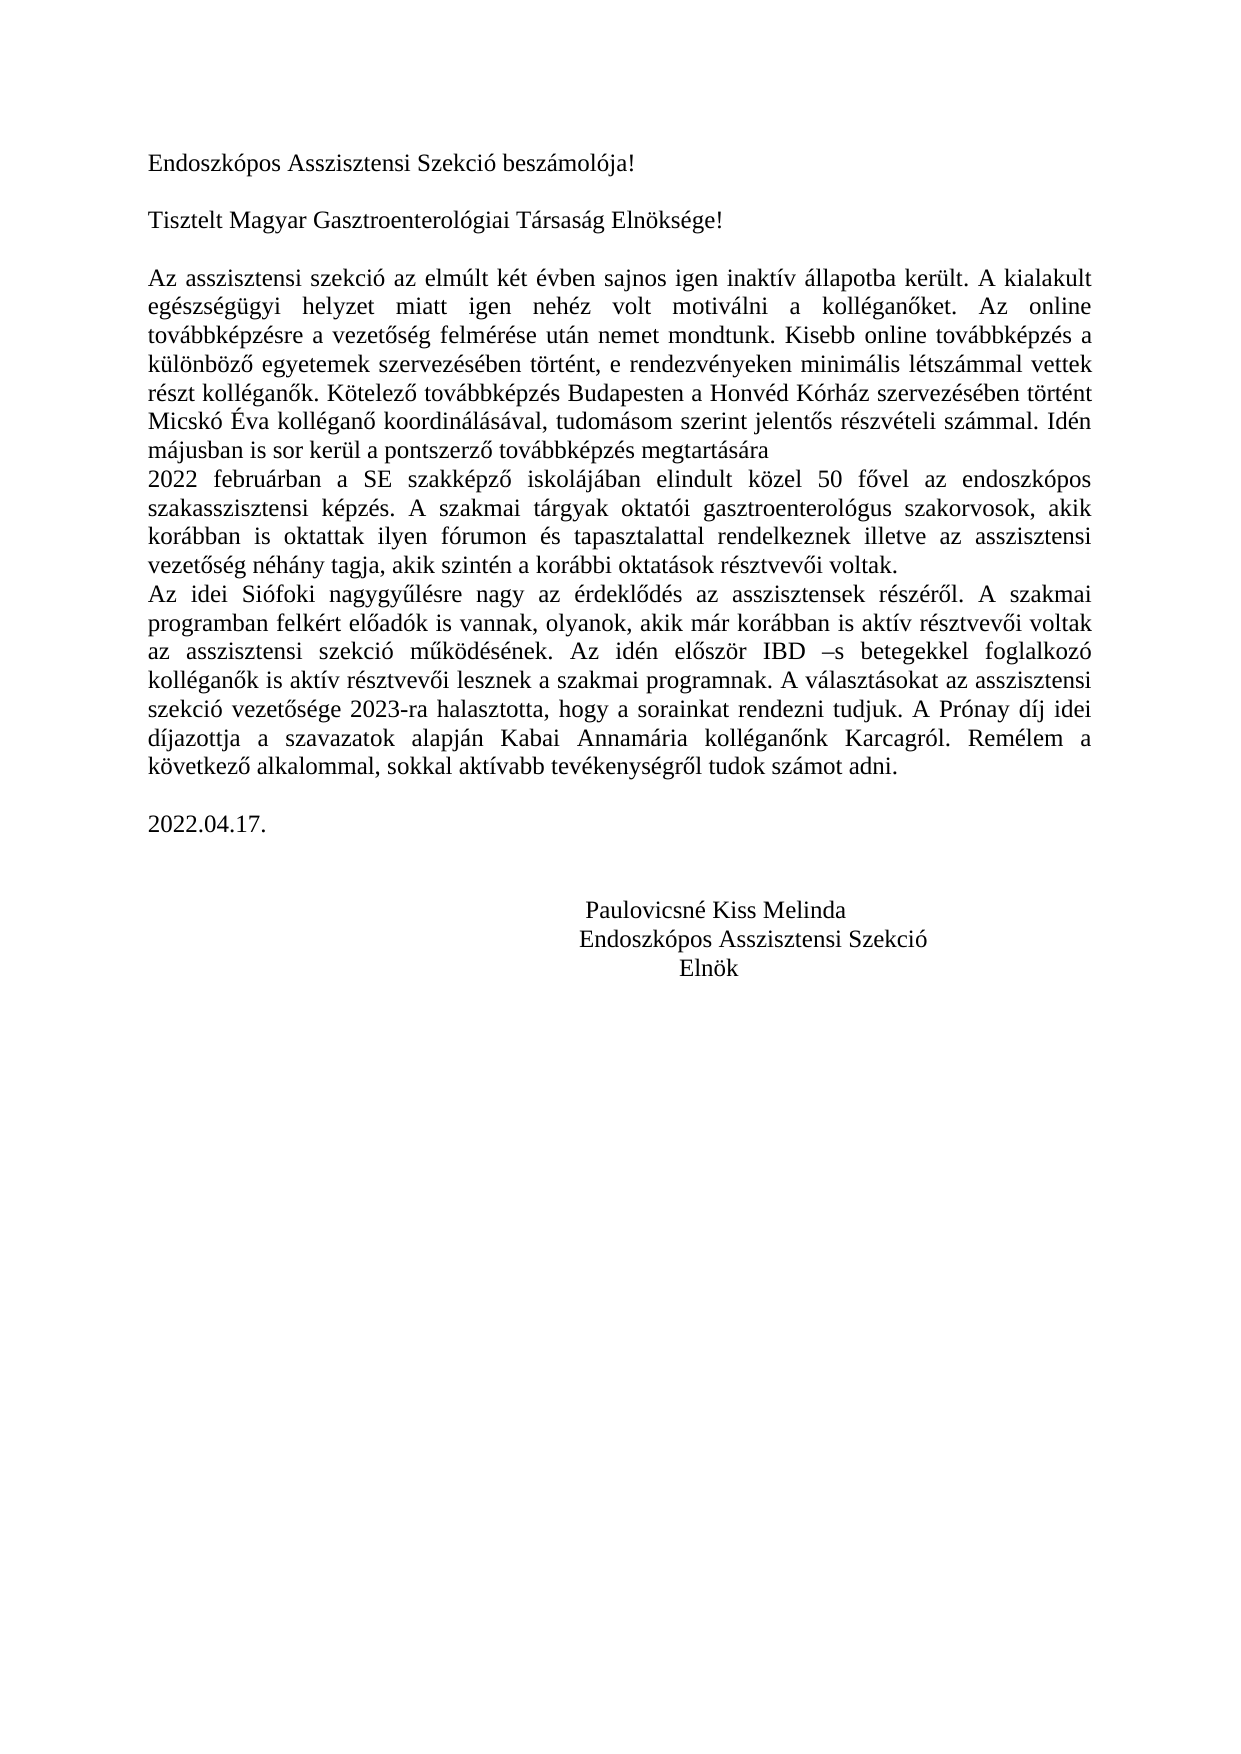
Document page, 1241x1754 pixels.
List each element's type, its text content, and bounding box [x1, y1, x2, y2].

text 2022.04.17. [148, 809, 1093, 838]
text Tisztelt Magyar Gasztroenterológiai Társaság Elnöksége! [148, 205, 1093, 234]
text Endoszkópos Asszisztensi Szekció beszámolója! [148, 148, 1093, 176]
text Az idei Siófoki nagygyűlésre nagy az érdeklődés az asszisztensek részéről. A szakmai programban felkért előadók is vannak, olyanok, akik már korábban is aktív résztvevői voltak az asszisztensi szekció működésének. Az idén először IBD –s betegekkel foglalkozó kolléganők is aktív résztvevői lesznek a szakmai programnak. A választásokat az asszisztensi szekció vezetősége 2023-ra halasztotta, hogy a sorainkat rendezni tudjuk. A Prónay díj idei díjazottja a szavazatok alapján Kabai Annamária kolléganőnk Karcagról. Remélem a következő alkalommal, sokkal aktívabb tevékenységről tudok számot adni. [148, 579, 1093, 780]
text Endoszkópos Asszisztensi Szekció [148, 924, 1093, 953]
text Paulovicsné Kiss Melinda [148, 895, 1093, 924]
text Az asszisztensi szekció az elmúlt két évben sajnos igen inaktív állapotba került. A kialakult egészségügyi helyzet miatt igen nehéz volt motiválni a kolléganőket. Az online továbbképzésre a vezetőség felmérése után nemet mondtunk. Kisebb online továbbképzés a különböző egyetemek szervezésében történt, e rendezvényeken minimális létszámmal vettek részt kolléganők. Kötelező továbbképzés Budapesten a Honvéd Kórház szervezésében történt Micskó Éva kolléganő koordinálásával, tudomásom szerint jelentős részvételi számmal. Idén májusban is sor kerül a pontszerző továbbképzés megtartására [148, 263, 1093, 464]
text 2022 februárban a SE szakképző iskolájában elindult közel 50 fővel az endoszkópos szakasszisztensi képzés. A szakmai tárgyak oktatói gasztroenterológus szakorvosok, akik korábban is oktattak ilyen fórumon és tapasztalattal rendelkeznek illetve az asszisztensi vezetőség néhány tagja, akik szintén a korábbi oktatások résztvevői voltak. [148, 464, 1093, 579]
text Elnök [148, 953, 1093, 981]
